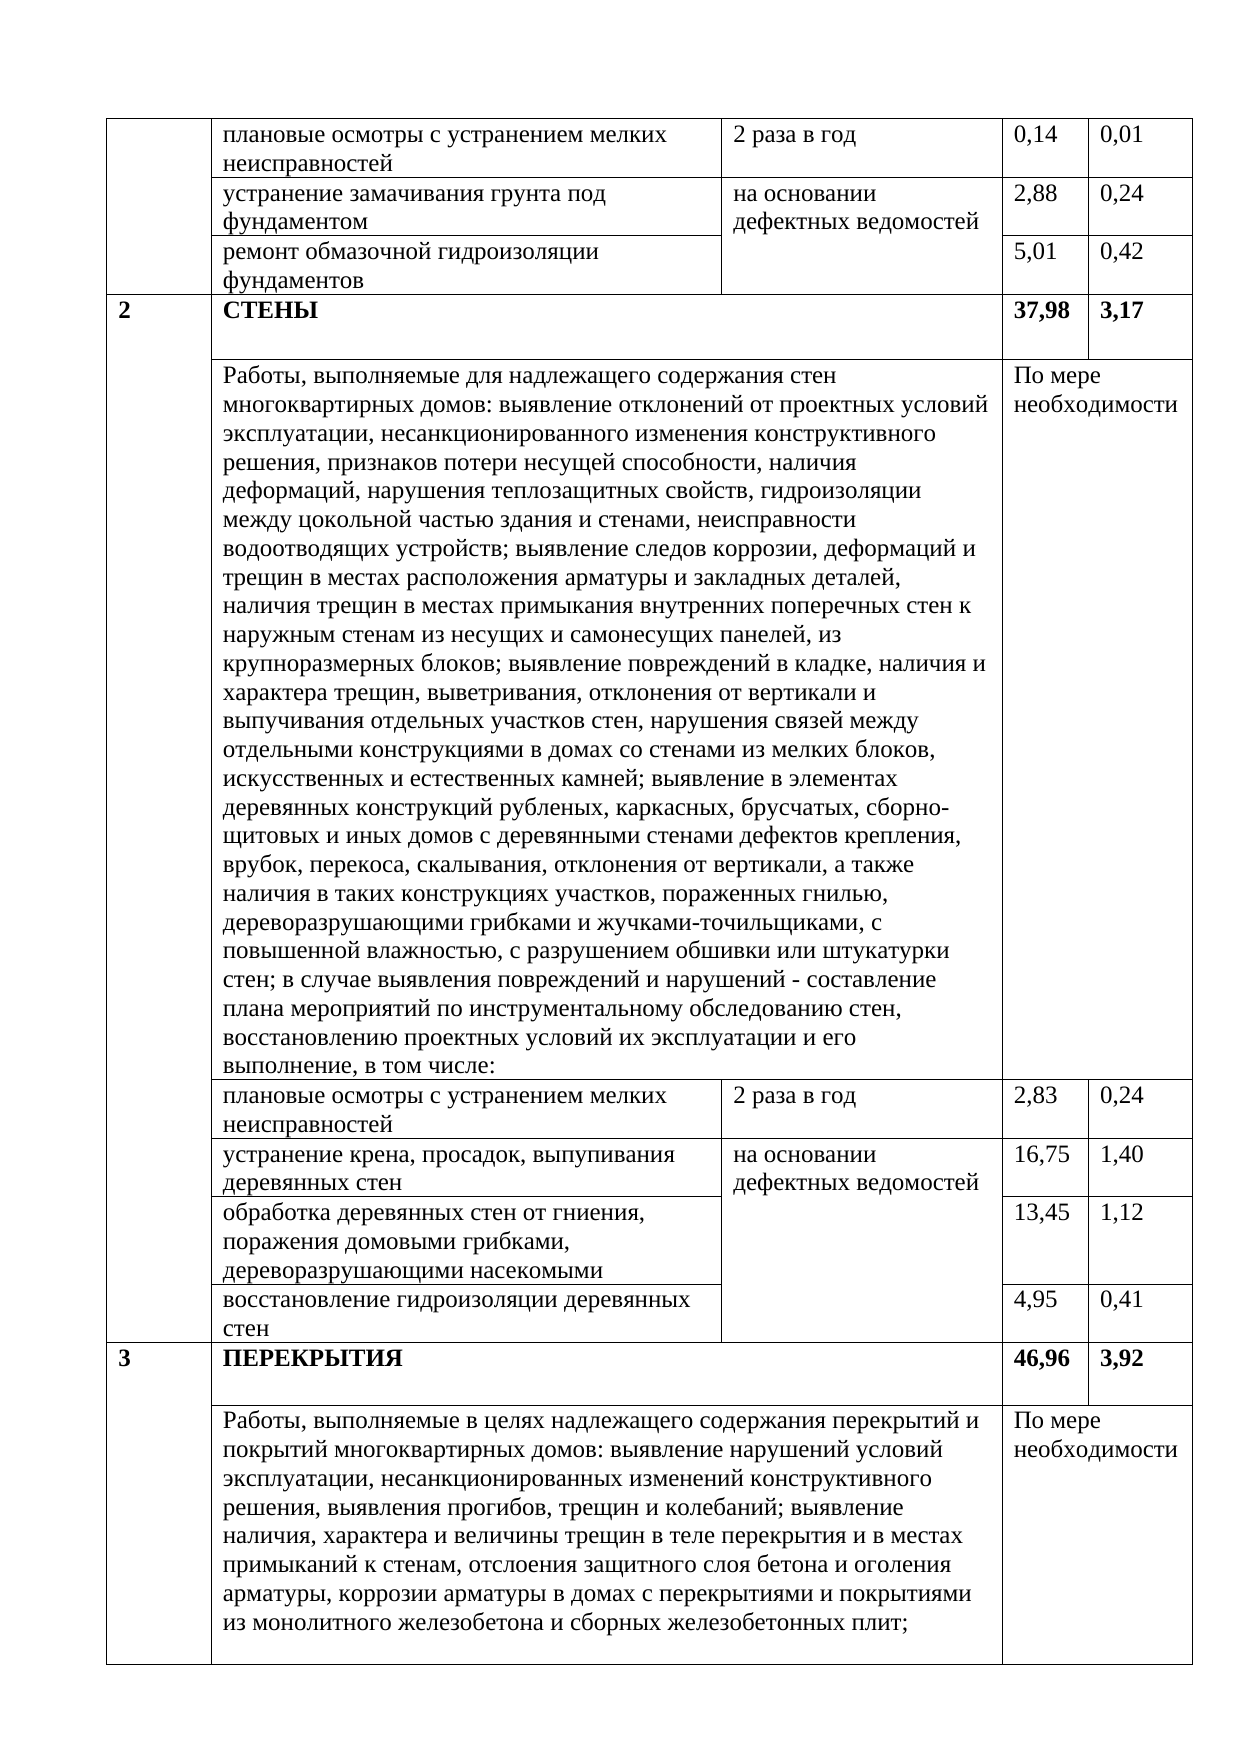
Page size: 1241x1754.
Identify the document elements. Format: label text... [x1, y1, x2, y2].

table_cell 5,01 [1003, 236, 1088, 294]
table_cell 2,88 [1003, 178, 1088, 235]
table_cell 46,96 [1003, 1343, 1088, 1404]
table_cell 0,24 [1089, 1080, 1192, 1138]
table_cell ПЕРЕКРЫТИЯ [212, 1343, 1002, 1404]
table_cell 1,12 [1089, 1197, 1192, 1283]
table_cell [1003, 1406, 1192, 1664]
table_cell на основании дефектных ведомостей [722, 178, 1002, 294]
table_cell 0,41 [1089, 1285, 1192, 1342]
table_cell 1,40 [1089, 1139, 1192, 1196]
table_cell 16,75 [1003, 1139, 1088, 1196]
table_cell на основании дефектных ведомостей [722, 1139, 1002, 1342]
table_cell 3 [107, 1343, 211, 1664]
table_cell обработка деревянных стен от гниения, поражения домовыми грибками, дереворазрушающими насекомыми [212, 1197, 721, 1283]
table_cell СТЕНЫ [212, 295, 1002, 359]
table_cell 2 раза в год [722, 119, 1002, 177]
table_cell устранение крена, просадок, выпупивания деревянных стен [212, 1139, 721, 1196]
table_cell устранение замачивания грунта под фундаментом [212, 178, 721, 235]
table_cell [212, 1406, 1002, 1664]
table_cell 0,42 [1089, 236, 1192, 294]
table_cell 3,92 [1089, 1343, 1192, 1404]
table_cell 2 раза в год [722, 1080, 1002, 1138]
table_cell 13,45 [1003, 1197, 1088, 1283]
table_cell плановые осмотры с устранением мелких неисправностей [212, 119, 721, 177]
table_cell По мере необходимости [1003, 360, 1192, 1079]
table_cell 0,14 [1003, 119, 1088, 177]
table_cell 3,17 [1089, 295, 1192, 359]
table_cell 2,83 [1003, 1080, 1088, 1138]
table_cell 4,95 [1003, 1285, 1088, 1342]
table_cell ремонт обмазочной гидроизоляции фундаментов [212, 236, 721, 294]
table_cell восстановление гидроизоляции деревянных стен [212, 1285, 721, 1342]
table_cell 0,24 [1089, 178, 1192, 235]
table_cell 2 [107, 295, 211, 1342]
table_cell Работы, выполняемые для надлежащего содержания стен многоквартирных домов: выявление отклонений от проектных условий эксплуатации, несанкционированного изменения конструктивного решения, признаков потери несущей способности, наличия деформаций, нарушения теплозащитных свойств, гидроизоляции между цокольной частью здания и стенами, неисправности водоотводящих устройств; выявление следов коррозии, деформаций и трещин в местах расположения арматуры и закладных деталей, наличия трещин в местах примыкания внутренних поперечных стен к наружным стенам из несущих и самонесущих панелей, из крупноразмерных блоков; выявление повреждений в кладке, наличия и характера трещин, выветривания, отклонения от вертикали и выпучивания отдельных участков стен, нарушения связей между отдельными конструкциями в домах со стенами из мелких блоков, искусственных и естественных камней; выявление в элементах деревянных конструкций рубленых, каркасных, брусчатых, сборно-щитовых и иных домов с деревянными стенами дефектов крепления, врубок, перекоса, скалывания, отклонения от вертикали, а также наличия в таких конструкциях участков, пораженных гнилью, дереворазрушающими грибками и жучками-точильщиками, с повышенной влажностью, с разрушением обшивки или штукатурки стен; в случае выявления повреждений и нарушений - составление плана мероприятий по инструментальному обследованию стен, восстановлению проектных условий их эксплуатации и его выполнение, в том числе: [212, 360, 1002, 1079]
table_cell 0,01 [1089, 119, 1192, 177]
table_cell 37,98 [1003, 295, 1088, 359]
table_cell плановые осмотры с устранением мелких неисправностей [212, 1080, 721, 1138]
